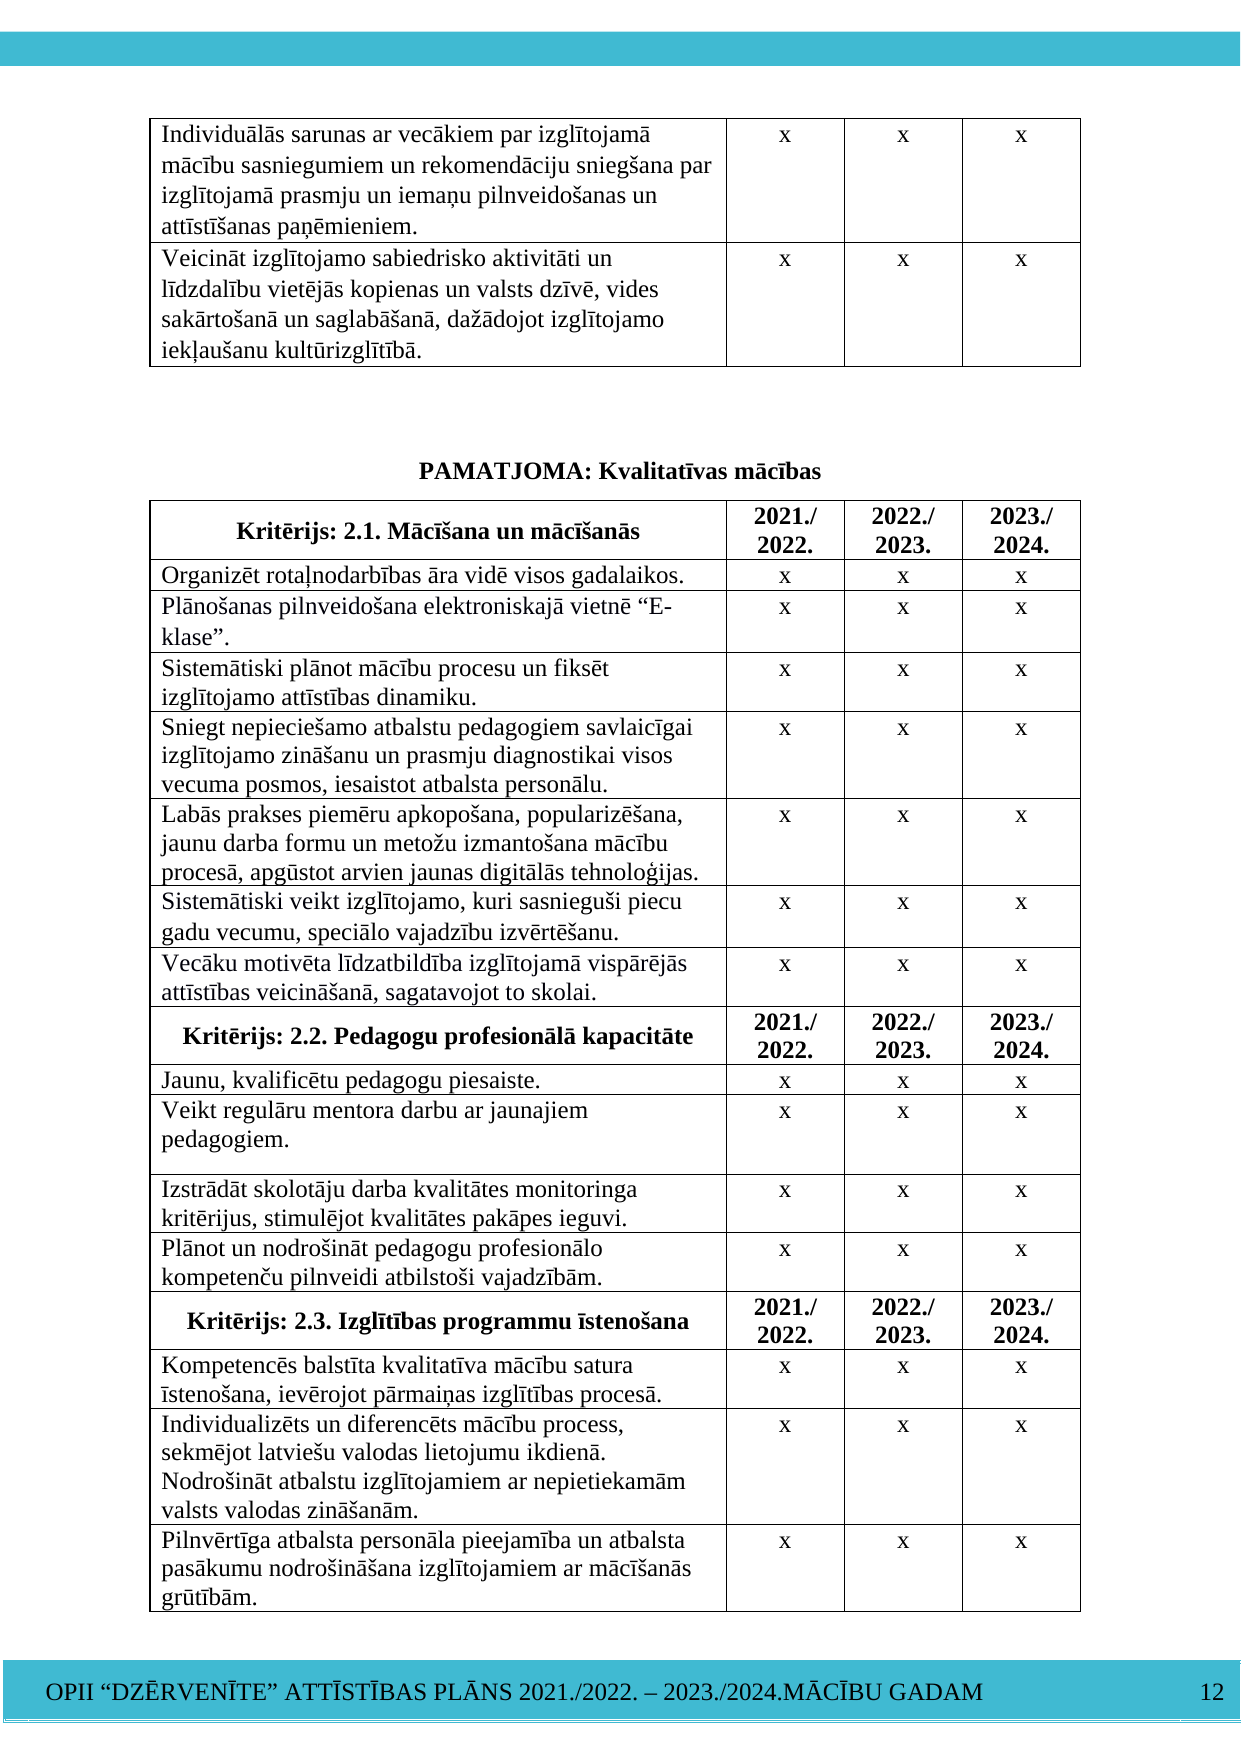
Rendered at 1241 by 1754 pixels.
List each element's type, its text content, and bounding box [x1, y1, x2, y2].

table_cell Kritērijs: 2.3. Izglītības programmu īstenošana [151, 1292, 726, 1349]
table_cell x [727, 1175, 844, 1232]
table_cell 2023./ 2024. [963, 1292, 1080, 1349]
table_cell x [845, 119, 962, 242]
table_cell x [845, 886, 962, 947]
table_cell x [727, 712, 844, 798]
table_cell Labās prakses piemēru apkopošana, popularizēšana, jaunu darba formu un metožu izmantošana mācību procesā, apgūstot arvien jaunas digitālās tehnoloģijas. [151, 799, 726, 885]
table_cell x [727, 243, 844, 366]
table_header 2022./ 2023. [845, 501, 962, 559]
table_cell Sistemātiski veikt izglītojamo, kuri sasnieguši piecu gadu vecumu, speciālo vajadzību izvērtēšanu. [151, 886, 726, 947]
table_cell Individuālās sarunas ar vecākiem par izglītojamā mācību sasniegumiem un rekomendāciju sniegšana par izglītojamā prasmju un iemaņu pilnveidošanas un attīstīšanas paņēmieniem. [151, 119, 726, 242]
table_cell x [963, 1065, 1080, 1094]
table_cell x [963, 712, 1080, 798]
table_header 2023./ 2024. [963, 501, 1080, 559]
table_cell x [963, 653, 1080, 711]
table_cell Veikt regulāru mentora darbu ar jaunajiem pedagogiem. [151, 1095, 726, 1173]
table_cell Individualizēts un diferencēts mācību process, sekmējot latviešu valodas lietojumu ikdienā. Nodrošināt atbalstu izglītojamiem ar nepietiekamām valsts valodas zināšanām. [151, 1409, 726, 1524]
table_cell x [845, 653, 962, 711]
table_cell x [963, 948, 1080, 1006]
table_cell 2022./ 2023. [845, 1292, 962, 1349]
table_cell Plānot un nodrošināt pedagogu profesionālo kompetenču pilnveidi atbilstoši vajadzībām. [151, 1233, 726, 1291]
table_cell x [845, 1409, 962, 1524]
table_cell Pilnvērtīga atbalsta personāla pieejamība un atbalsta pasākumu nodrošināšana izglītojamiem ar mācīšanās grūtībām. [151, 1525, 726, 1611]
table_cell 2021./ 2022. [727, 1007, 844, 1064]
table_cell x [727, 799, 844, 885]
table_cell x [963, 1409, 1080, 1524]
table_cell x [963, 1095, 1080, 1173]
table_cell Sistemātiski plānot mācību procesu un fiksēt izglītojamo attīstības dinamiku. [151, 653, 726, 711]
table_cell x [845, 591, 962, 652]
table_cell x [845, 1525, 962, 1611]
table_cell x [963, 560, 1080, 590]
table_cell Izstrādāt skolotāju darba kvalitātes monitoringa kritērijus, stimulējot kvalitātes pakāpes ieguvi. [151, 1175, 726, 1232]
table_cell x [963, 1175, 1080, 1232]
table_cell x [727, 560, 844, 590]
table_cell Veicināt izglītojamo sabiedrisko aktivitāti un līdzdalību vietējās kopienas un valsts dzīvē, vides sakārtošanā un saglabāšanā, dažādojot izglītojamo iekļaušanu kultūrizglītībā. [151, 243, 726, 366]
table_cell 2023./ 2024. [963, 1007, 1080, 1064]
table_cell x [845, 1233, 962, 1291]
table_cell x [727, 1525, 844, 1611]
text PAMATJOMA: Kvalitatīvas mācības [150, 456, 1090, 485]
table_header 2021./ 2022. [727, 501, 844, 559]
table_cell x [963, 119, 1080, 242]
table_cell x [727, 1233, 844, 1291]
table_cell x [963, 591, 1080, 652]
table_cell Kompetencēs balstīta kvalitatīva mācību satura īstenošana, ievērojot pārmaiņas izglītības procesā. [151, 1350, 726, 1408]
table_cell Plānošanas pilnveidošana elektroniskajā vietnē “E-klase”. [151, 591, 726, 652]
table_cell 2022./ 2023. [845, 1007, 962, 1064]
table_cell x [727, 119, 844, 242]
table_cell x [963, 799, 1080, 885]
table_cell Kritērijs: 2.2. Pedagogu profesionālā kapacitāte [151, 1007, 726, 1064]
table_cell x [845, 1065, 962, 1094]
table_cell x [727, 1350, 844, 1408]
table_cell x [963, 243, 1080, 366]
table_cell x [727, 591, 844, 652]
table_cell x [727, 653, 844, 711]
table_cell x [963, 1233, 1080, 1291]
table_header Kritērijs: 2.1. Mācīšana un mācīšanās [151, 501, 726, 559]
table_cell x [727, 948, 844, 1006]
table_cell x [845, 1350, 962, 1408]
table_cell x [727, 1409, 844, 1524]
table_cell x [727, 1065, 844, 1094]
table_cell 2021./ 2022. [727, 1292, 844, 1349]
table_cell Vecāku motivēta līdzatbildība izglītojamā vispārējās attīstības veicināšanā, sagatavojot to skolai. [151, 948, 726, 1006]
table_cell Sniegt nepieciešamo atbalstu pedagogiem savlaicīgai izglītojamo zināšanu un prasmju diagnostikai visos vecuma posmos, iesaistot atbalsta personālu. [151, 712, 726, 798]
table_cell Jaunu, kvalificētu pedagogu piesaiste. [151, 1065, 726, 1094]
table_cell x [845, 1175, 962, 1232]
table_cell x [845, 948, 962, 1006]
table_cell x [845, 560, 962, 590]
table_cell x [963, 886, 1080, 947]
table_cell x [963, 1525, 1080, 1611]
table_cell Organizēt rotaļnodarbības āra vidē visos gadalaikos. [151, 560, 726, 590]
table_cell x [727, 1095, 844, 1173]
table_cell x [845, 799, 962, 885]
table_cell x [845, 712, 962, 798]
table_cell x [727, 886, 844, 947]
table_cell x [845, 1095, 962, 1173]
table_cell x [845, 243, 962, 366]
table_cell x [963, 1350, 1080, 1408]
